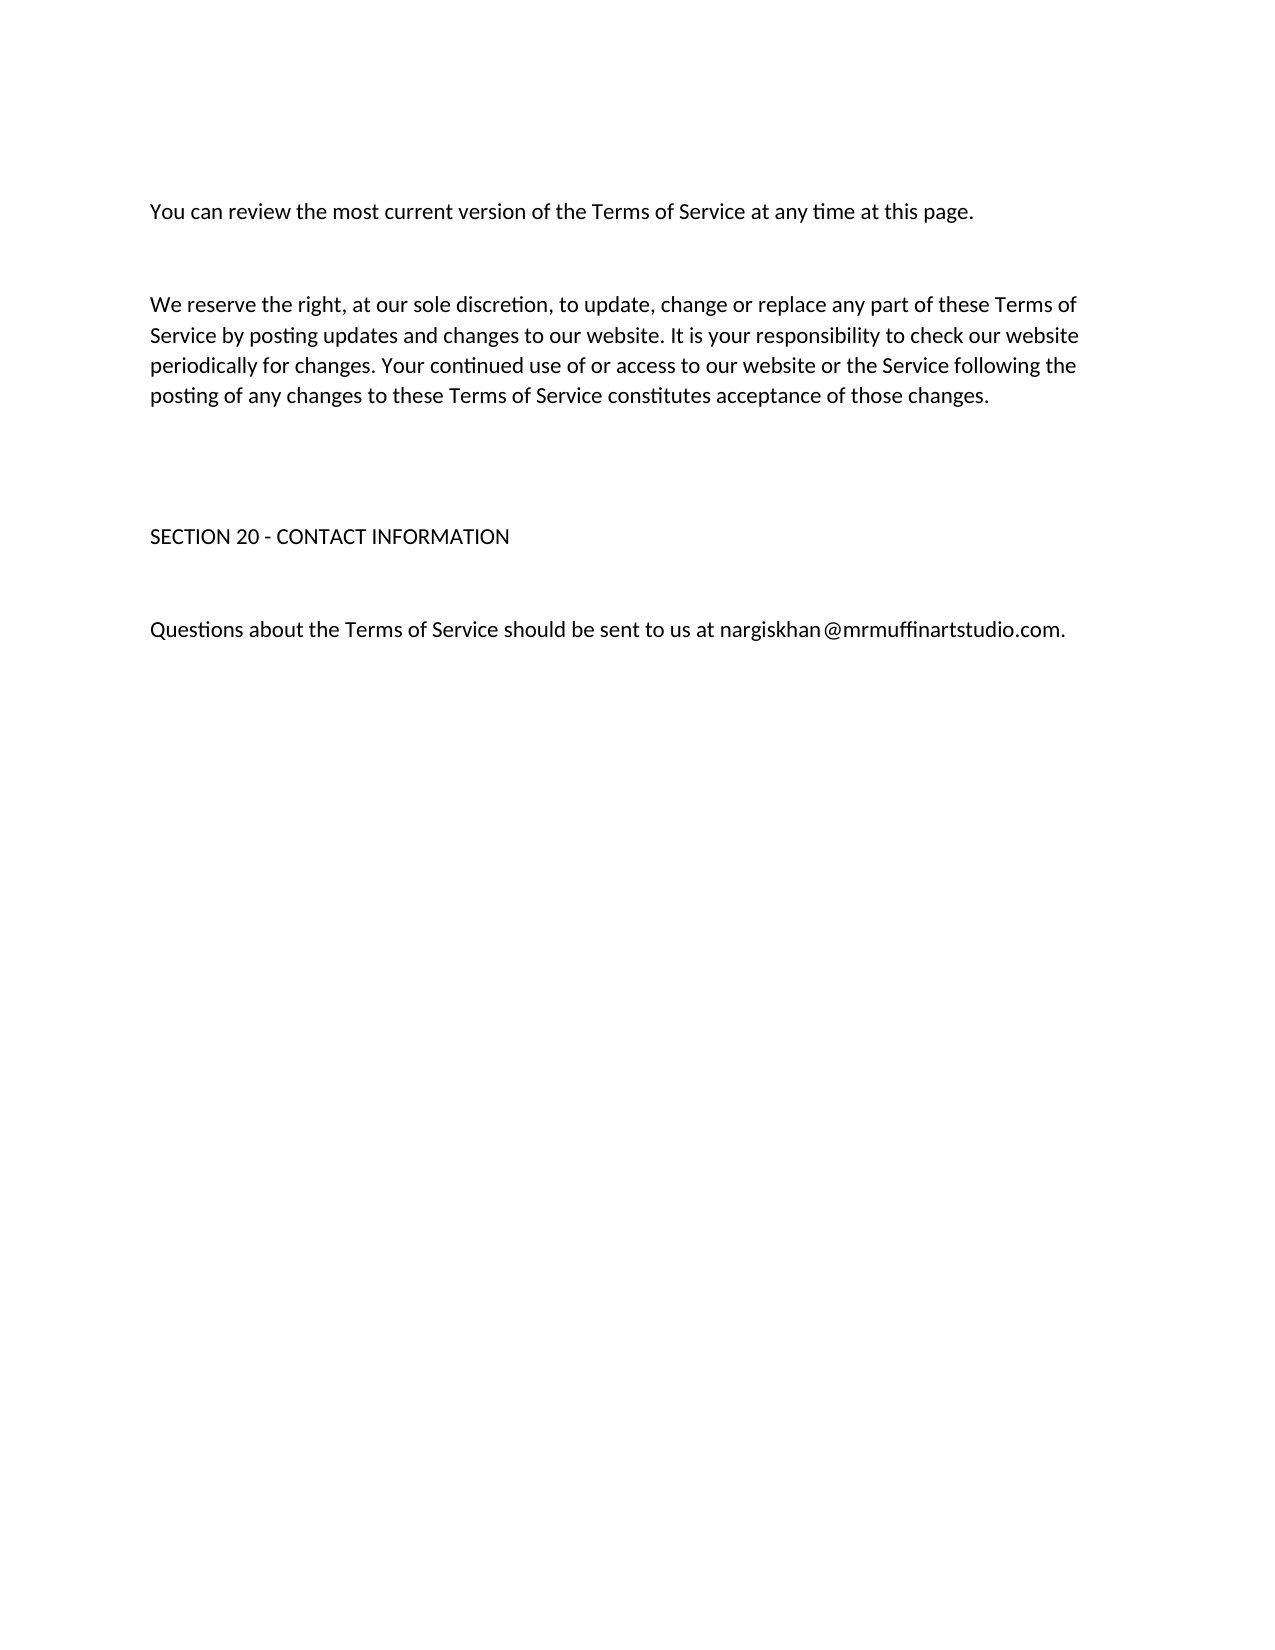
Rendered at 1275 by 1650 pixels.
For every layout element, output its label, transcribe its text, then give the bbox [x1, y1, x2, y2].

text Questions about the Terms of Service should be sent to us at nargiskhan@mrmuffinartstudio.com. [150, 616, 1125, 644]
text SECTION 20 - CONTACT INFORMATION [150, 522, 1125, 550]
text We reserve the right, at our sole discretion, to update, change or replace any part of these Terms of Service by posting updates and changes to our website. It is your responsibility to check our website periodically for changes. Your continued use of or access to our website or the Service following the posting of any changes to these Terms of Service constitutes acceptance of those changes. [150, 291, 1125, 409]
text You can review the most current version of the Terms of Service at any time at this page. [150, 197, 1125, 225]
